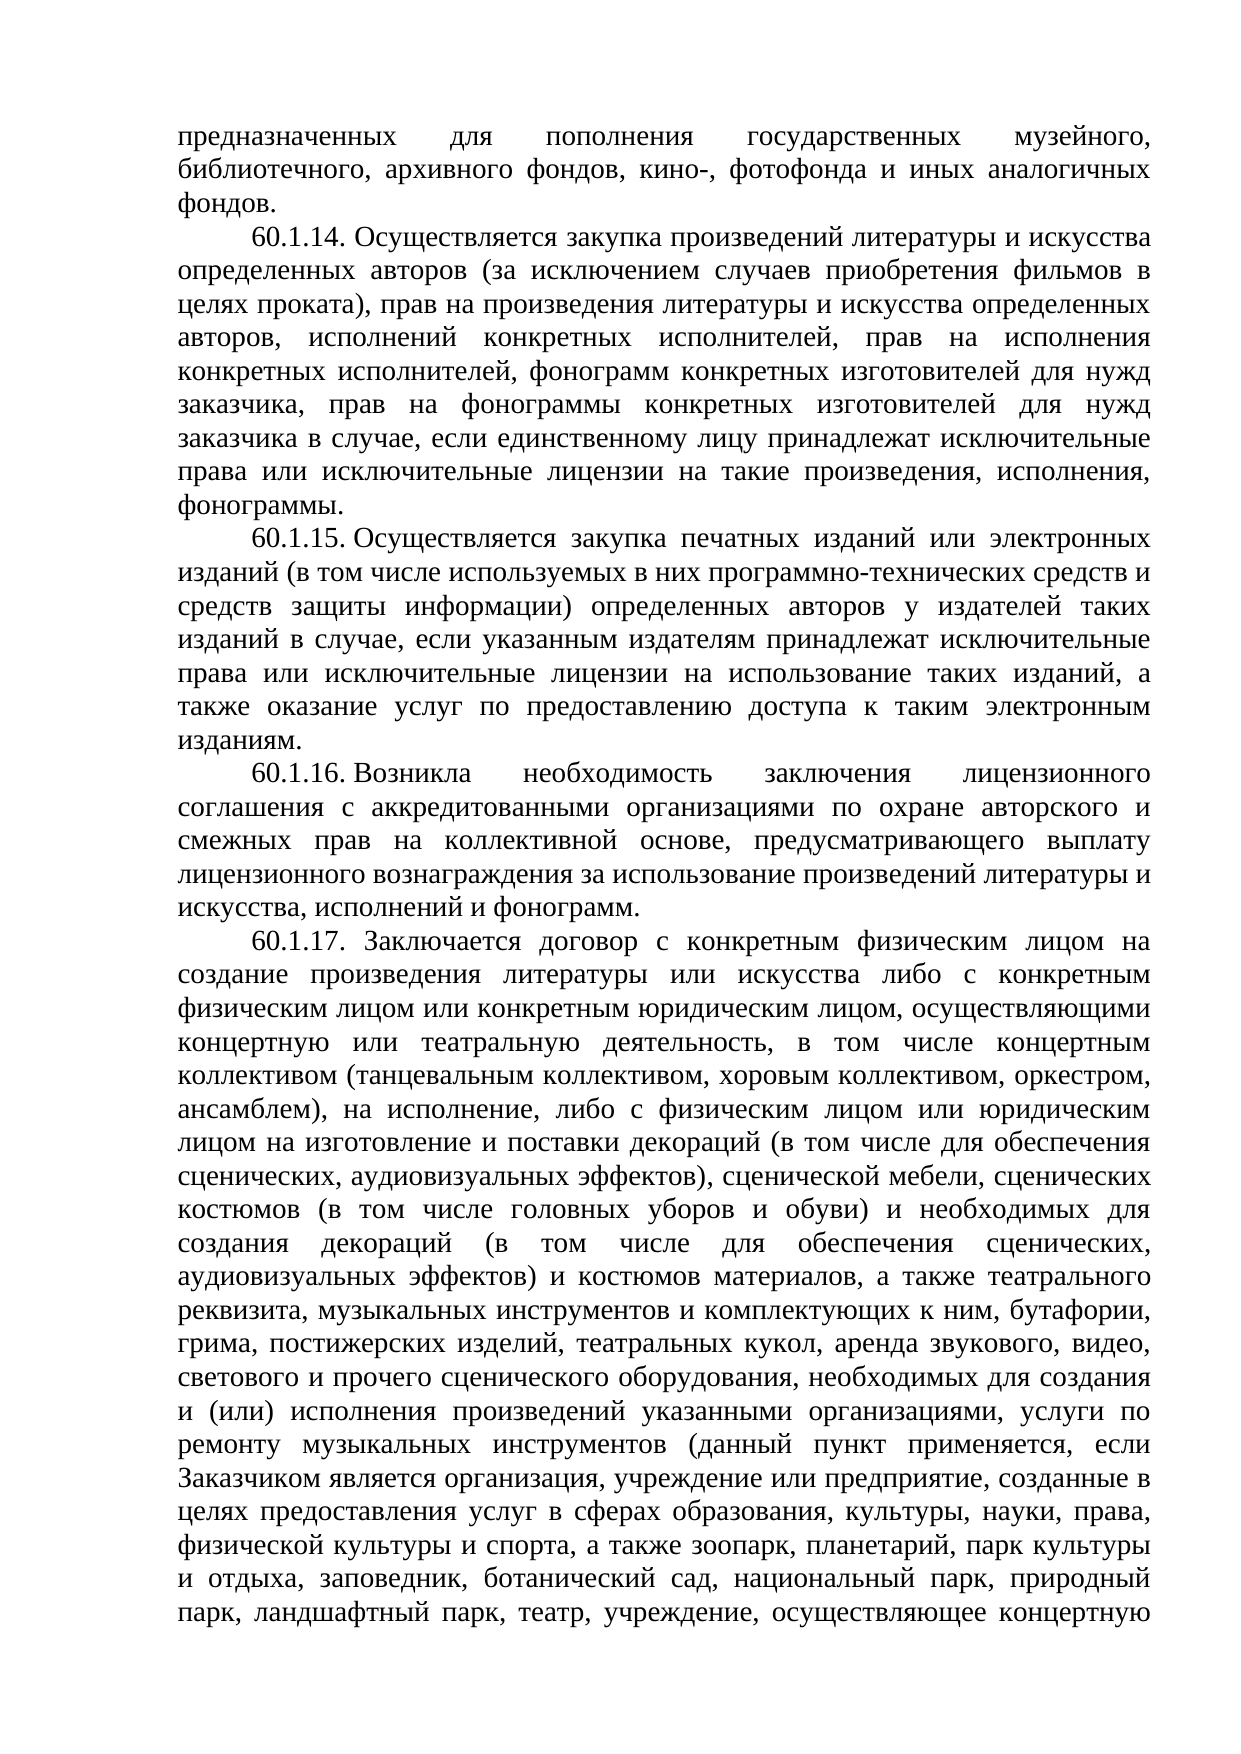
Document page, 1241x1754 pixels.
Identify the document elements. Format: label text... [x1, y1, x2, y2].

text 60.1.15. Осуществляется закупка печатных изданий или электронных изданий (в том числе используемых в них программно-технических средств и средств защиты информации) определенных авторов у издателей таких изданий в случае, если указанным издателям принадлежат исключительные права или исключительные лицензии на использование таких изданий, а также оказание услуг по предоставлению доступа к таким электронным изданиям. [177, 521, 1152, 755]
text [177, 118, 1152, 219]
text 60.1.14. Осуществляется закупка произведений литературы и искусства определенных авторов (за исключением случаев приобретения фильмов в целях проката), прав на произведения литературы и искусства определенных авторов, исполнений конкретных исполнителей, прав на исполнения конкретных исполнителей, фонограмм конкретных изготовителей для нужд заказчика, прав на фонограммы конкретных изготовителей для нужд заказчика в случае, если единственному лицу принадлежат исключительные права или исключительные лицензии на такие произведения, исполнения, фонограммы. [177, 219, 1152, 521]
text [177, 923, 1152, 1627]
text 60.1.16. Возникла необходимость заключения лицензионного соглашения с аккредитованными организациями по охране авторского и смежных прав на коллективной основе, предусматривающего выплату лицензионного вознаграждения за использование произведений литературы и искусства, исполнений и фонограмм. [177, 755, 1152, 923]
